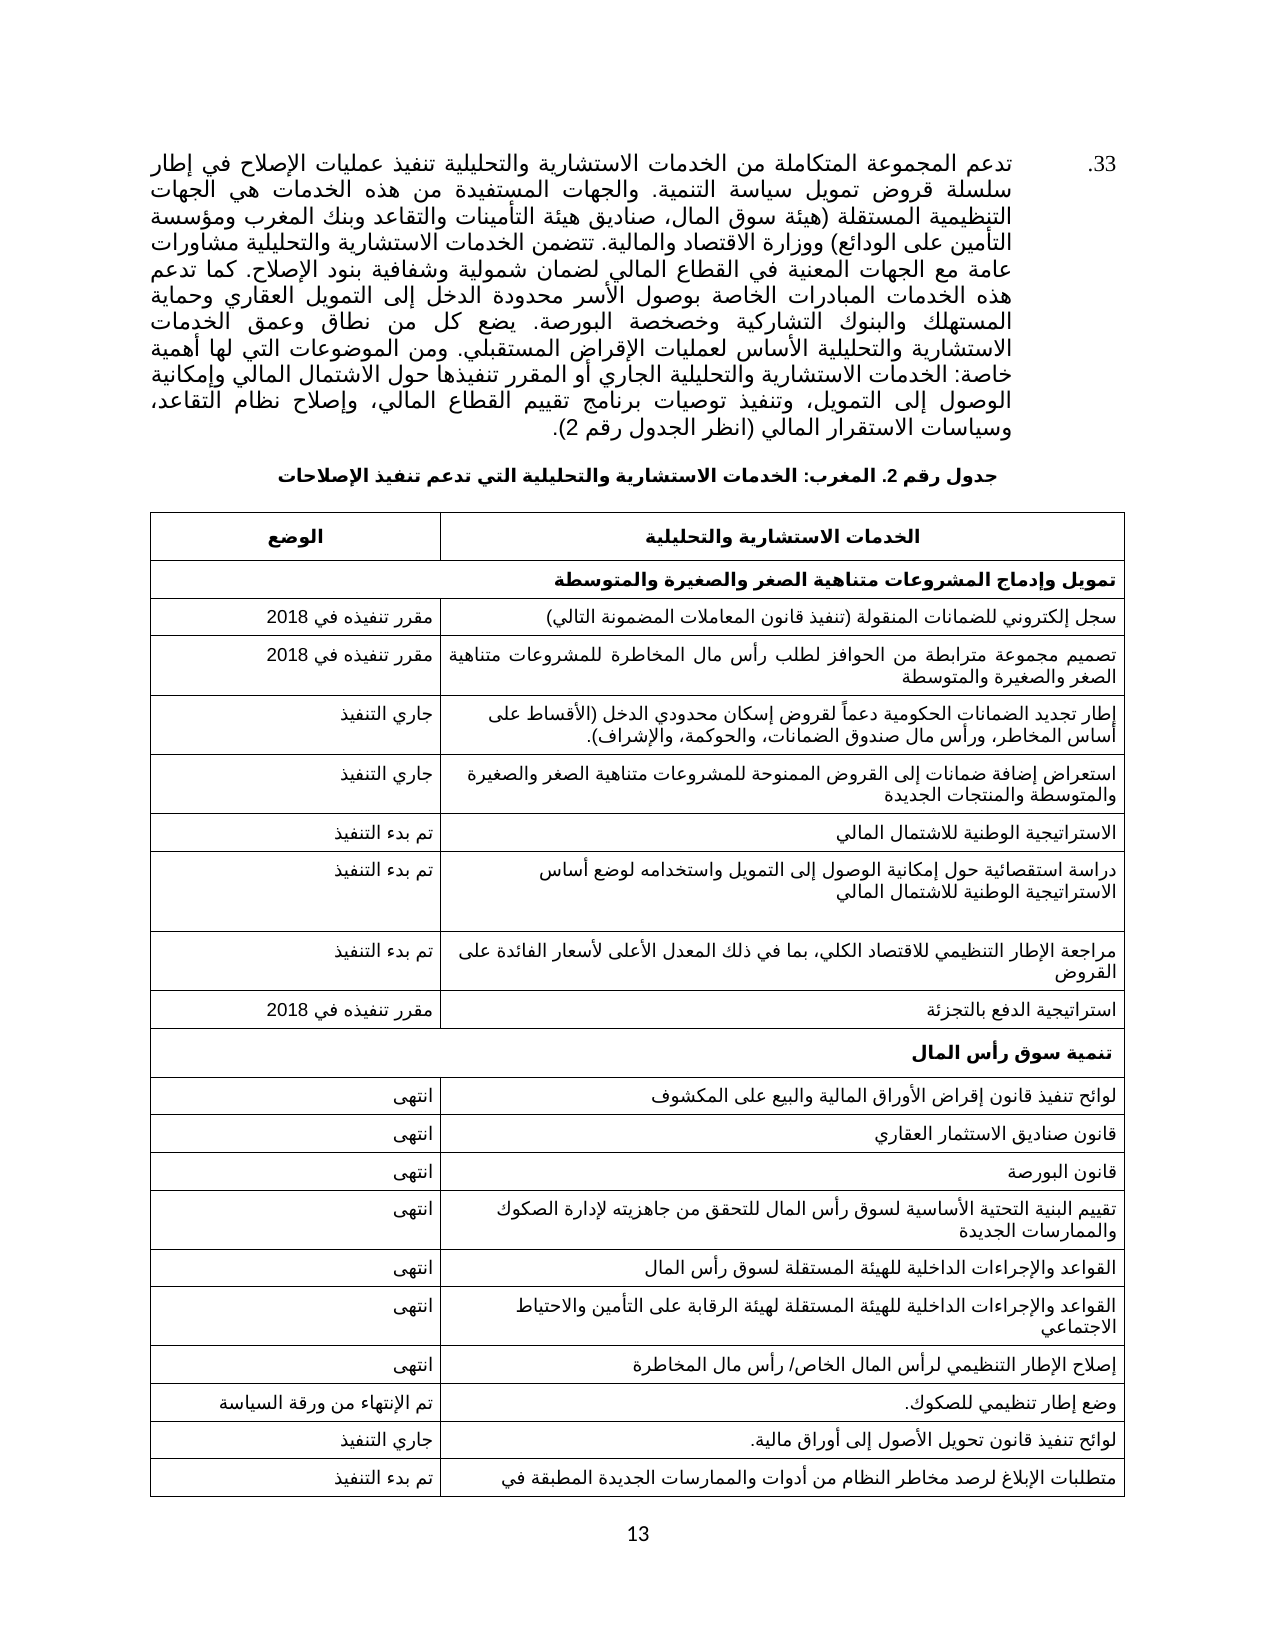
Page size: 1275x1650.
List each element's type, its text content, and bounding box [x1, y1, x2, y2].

table_cell انتهى [151, 1191, 440, 1249]
table_cell انتهى [151, 1346, 440, 1383]
table_header الوضع [151, 513, 440, 560]
table_cell تمويل وإدماج المشروعات متناهية الصغر والصغيرة والمتوسطة [151, 561, 1124, 598]
table_cell تقييم البنية التحتية الأساسية لسوق رأس المال للتحقق من جاهزيته لإدارة الصكوك والممارسات الجديدة [441, 1191, 1124, 1249]
table_cell إطار تجديد الضمانات الحكومية دعماً لقروض إسكان محدودي الدخل (الأقساط على أساس المخاطر، ورأس مال صندوق الضمانات، والحوكمة، والإشراف). [441, 696, 1124, 754]
table_cell دراسة استقصائية حول إمكانية الوصول إلى التمويل واستخدامه لوضع أساس الاستراتيجية الوطنية للاشتمال المالي [441, 852, 1124, 931]
table_cell الاستراتيجية الوطنية للاشتمال المالي [441, 814, 1124, 851]
table_cell انتهى [151, 1153, 440, 1189]
table_cell مراجعة الإطار التنظيمي للاقتصاد الكلي، بما في ذلك المعدل الأعلى لأسعار الفائدة على القروض [441, 932, 1124, 990]
table_cell قانون البورصة [441, 1153, 1124, 1189]
table_cell استعراض إضافة ضمانات إلى القروض الممنوحة للمشروعات متناهية الصغر والصغيرة والمتوسطة والمنتجات الجديدة [441, 755, 1124, 813]
table_cell القواعد والإجراءات الداخلية للهيئة المستقلة لهيئة الرقابة على التأمين والاحتياط الاجتماعي [441, 1287, 1124, 1345]
table_cell انتهى [151, 1287, 440, 1345]
table_cell انتهى [151, 1115, 440, 1152]
table_cell مقرر تنفيذه في 2018 [151, 991, 440, 1028]
list تدعم المجموعة المتكاملة من الخدمات الاستشارية والتحليلية تنفيذ عمليات الإصلاح في إطار سلسلة قروض تمويل سياسة التنمية. والجهات المستفيدة من هذه الخدمات هي الجهات التنظيمية المستقلة (هيئة سوق المال، صناديق هيئة التأمينات والتقاعد وبنك المغرب ومؤسسة التأمين على الودائع) ووزارة الاقتصاد والمالية. تتضمن الخدمات الاستشارية والتحليلية مشاورات عامة مع الجهات المعنية في القطاع المالي لضمان شمولية وشفافية بنود الإصلاح. كما تدعم هذه الخدمات المبادرات الخاصة بوصول الأسر محدودة الدخل إلى التمويل العقاري وحماية المستهلك والبنوك التشاركية وخصخصة البورصة. يضع كل من نطاق وعمق الخدمات الاستشارية والتحليلية الأساس لعمليات الإقراض المستقبلي. ومن الموضوعات التي لها أهمية خاصة: الخدمات الاستشارية والتحليلية الجاري أو المقرر تنفيذها حول الاشتمال المالي وإمكانية الوصول إلى التمويل، وتنفيذ توصيات برنامج تقييم القطاع المالي، وإصلاح نظام التقاعد، وسياسات الاستقرار المالي (انظر الجدول رقم 2). [150, 150, 1087, 440]
table_cell وضع إطار تنظيمي للصكوك. [441, 1384, 1124, 1421]
table_cell استراتيجية الدفع بالتجزئة [441, 991, 1124, 1028]
table_cell مقرر تنفيذه في 2018 [151, 636, 440, 694]
table_cell تم بدء التنفيذ [151, 1459, 440, 1496]
table_cell تم الإنتهاء من ورقة السياسة [151, 1384, 440, 1421]
list جدول رقم 2. المغرب: الخدمات الاستشارية والتحليلية التي تدعم تنفيذ الإصلاحات [150, 465, 1125, 487]
table_cell انتهى [151, 1250, 440, 1286]
table_cell قانون صناديق الاستثمار العقاري [441, 1115, 1124, 1152]
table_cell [441, 1459, 1124, 1496]
table_cell انتهى [151, 1078, 440, 1114]
table_cell القواعد والإجراءات الداخلية للهيئة المستقلة لسوق رأس المال [441, 1250, 1124, 1286]
table_cell جاري التنفيذ [151, 755, 440, 813]
table_cell تصميم مجموعة مترابطة من الحوافز لطلب رأس مال المخاطرة للمشروعات متناهية الصغر والصغيرة والمتوسطة [441, 636, 1124, 694]
table_cell تم بدء التنفيذ [151, 852, 440, 931]
table_cell إصلاح الإطار التنظيمي لرأس المال الخاص/ رأس مال المخاطرة [441, 1346, 1124, 1383]
table_cell جاري التنفيذ [151, 696, 440, 754]
table_cell جاري التنفيذ [151, 1422, 440, 1458]
table_header الخدمات الاستشارية والتحليلية [441, 513, 1124, 560]
table_cell تنمية سوق رأس المال [151, 1029, 1124, 1077]
table_cell تم بدء التنفيذ [151, 814, 440, 851]
table_cell مقرر تنفيذه في 2018 [151, 599, 440, 635]
table_cell لوائح تنفيذ قانون إقراض الأوراق المالية والبيع على المكشوف [441, 1078, 1124, 1114]
table_cell سجل إلكتروني للضمانات المنقولة (تنفيذ قانون المعاملات المضمونة التالي) [441, 599, 1124, 635]
table_cell تم بدء التنفيذ [151, 932, 440, 990]
table_cell لوائح تنفيذ قانون تحويل الأصول إلى أوراق مالية. [441, 1422, 1124, 1458]
